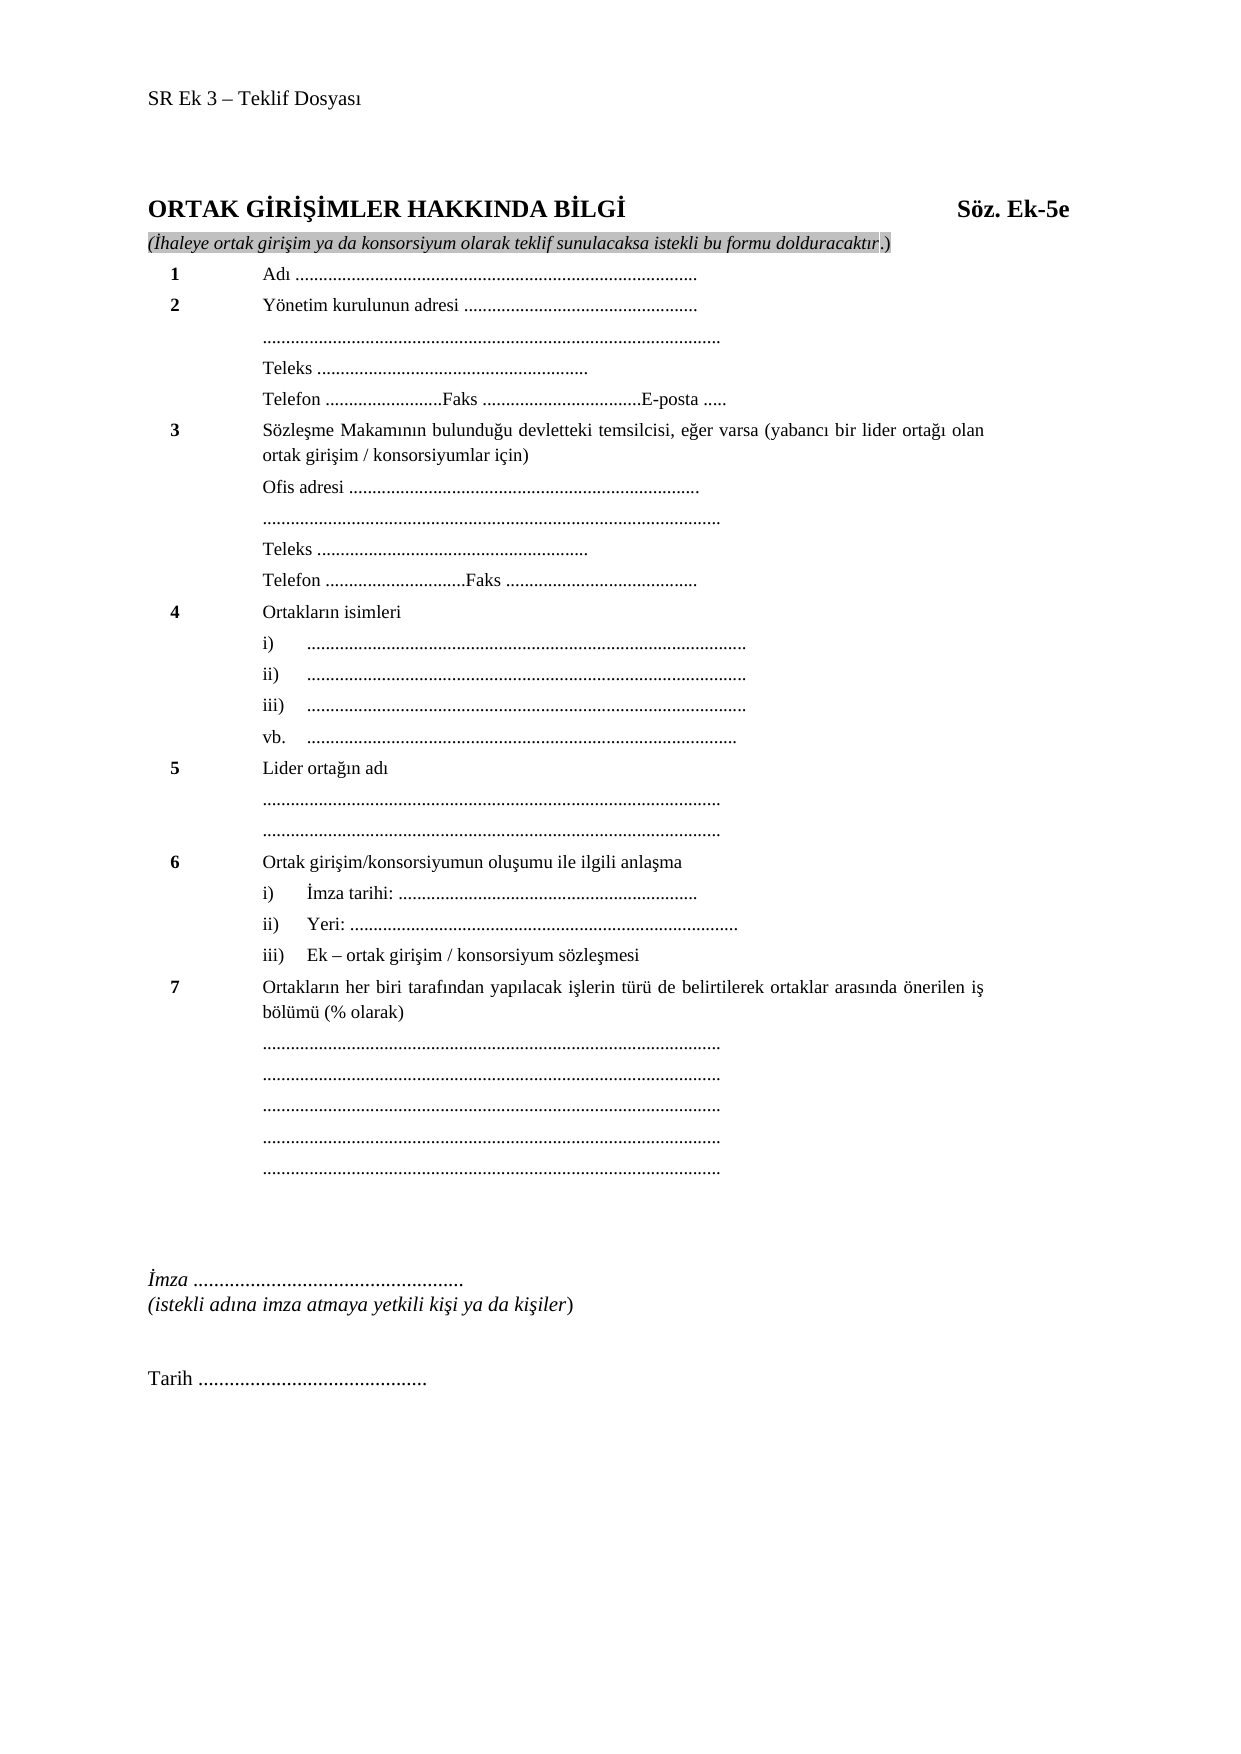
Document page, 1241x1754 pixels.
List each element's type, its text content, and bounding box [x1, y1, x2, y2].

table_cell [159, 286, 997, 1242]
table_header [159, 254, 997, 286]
text ORTAK GİRİŞİMLER HAKKINDA BİLGİ Söz. Ek-5e [148, 194, 1093, 223]
text (İhaleye ortak girişim ya da konsorsiyum olarak teklif sunulacaksa istekli bu formu dolduracaktır.) [148, 229, 1093, 254]
text Tarih ............................................ [148, 1365, 1093, 1390]
text (istekli adına imza atmaya yetkili kişi ya da kişiler) [148, 1292, 1093, 1316]
text İmza .................................................... [148, 1267, 1093, 1292]
